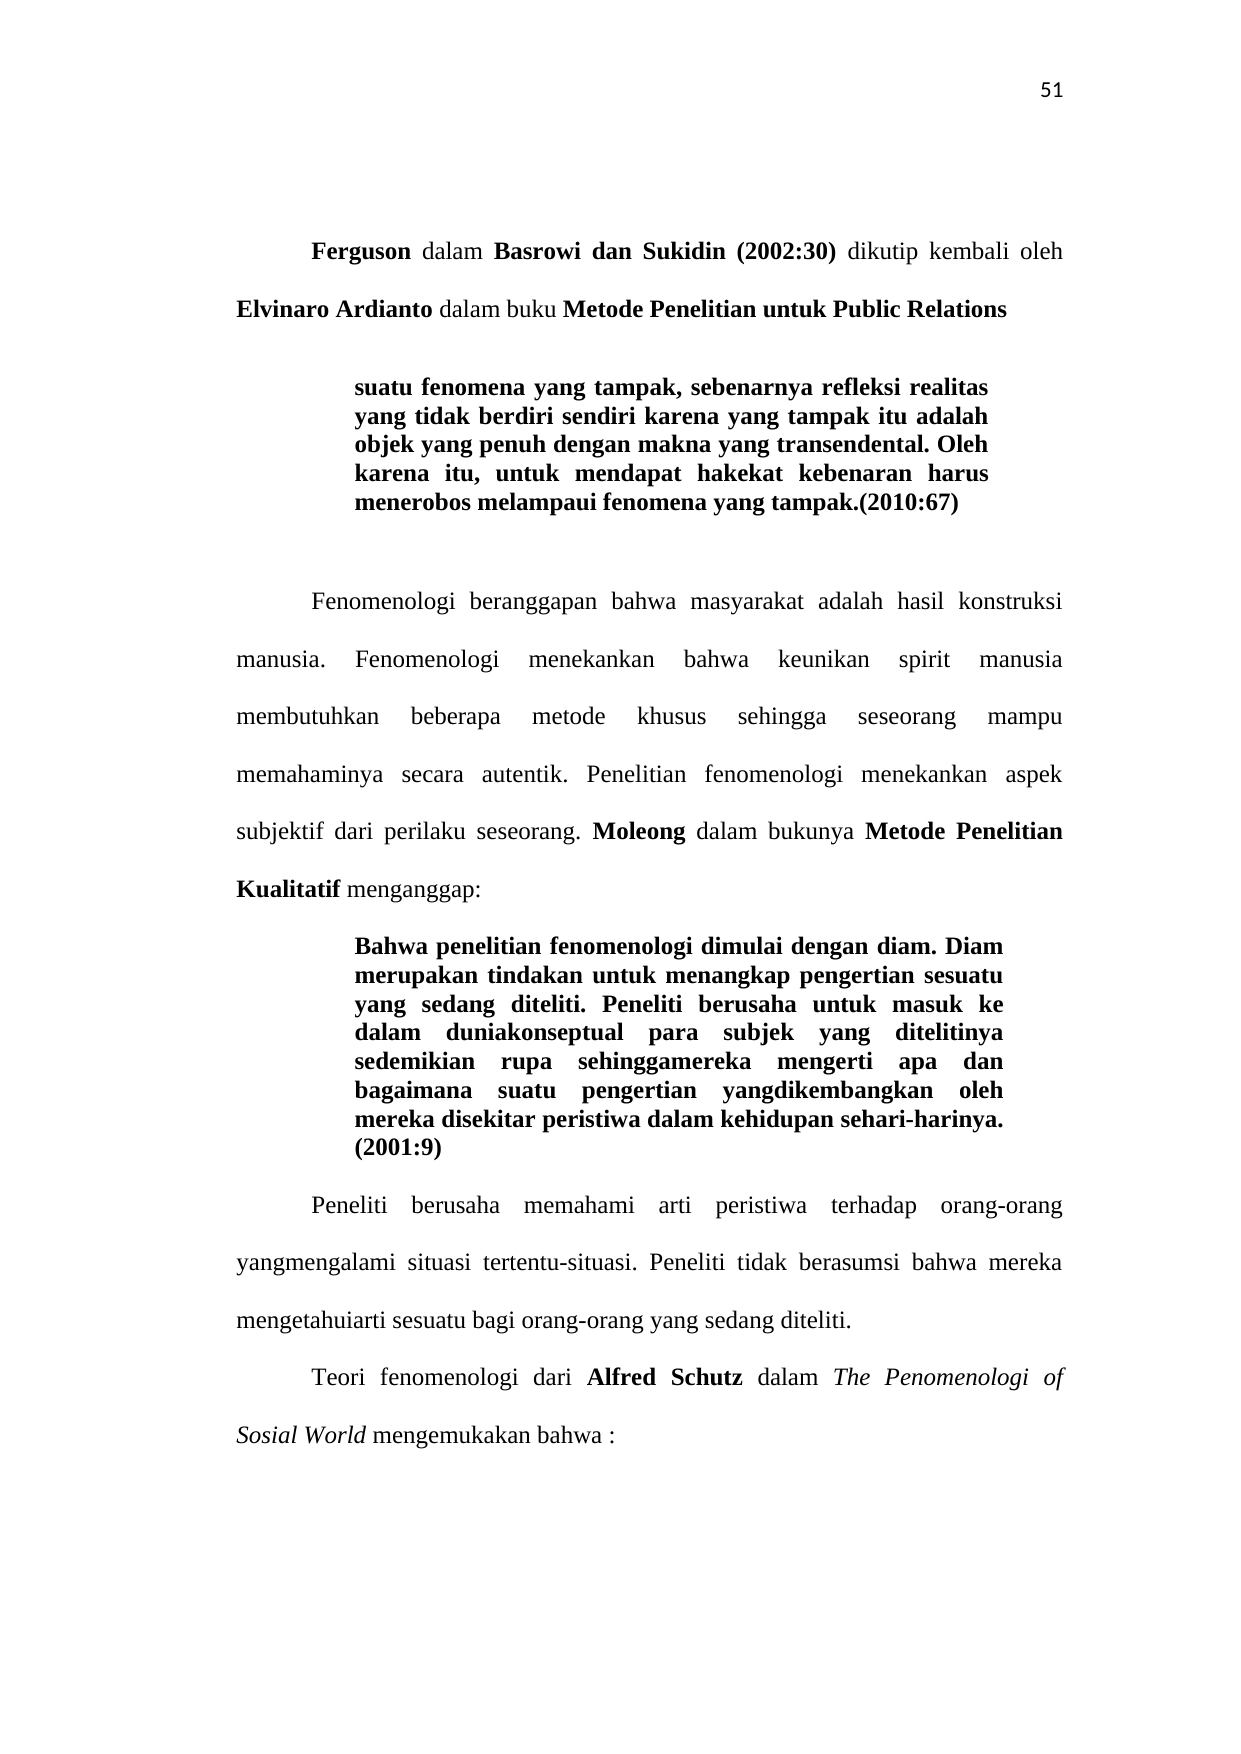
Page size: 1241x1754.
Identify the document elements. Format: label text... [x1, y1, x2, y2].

text Teori fenomenologi dari Alfred Schutz dalam The Penomenologi of Sosial World mengemukakan bahwa : [236, 1362, 1063, 1449]
text Ferguson dalam Basrowi dan Sukidin (2002:30) dikutip kembali oleh Elvinaro Ardianto dalam buku Metode Penelitian untuk Public Relations [236, 236, 1063, 322]
text Fenomenologi beranggapan bahwa masyarakat adalah hasil konstruksi manusia. Fenomenologi menekankan bahwa keunikan spirit manusia membutuhkan beberapa metode khusus sehingga seseorang mampu memahaminya secara autentik. Penelitian fenomenologi menekankan aspek subjektif dari perilaku seseorang. Moleong dalam bukunya Metode Penelitian Kualitatif menganggap: [236, 586, 1063, 902]
text Peneliti berusaha memahami arti peristiwa terhadap orang-orang yangmengalami situasi tertentu-situasi. Peneliti tidak berasumsi bahwa mereka mengetahuiarti sesuatu bagi orang-orang yang sedang diteliti. [236, 1190, 1063, 1334]
text suatu fenomena yang tampak, sebenarnya refleksi realitas yang tidak berdiri sendiri karena yang tampak itu adalah objek yang penuh dengan makna yang transendental. Oleh karena itu, untuk mendapat hakekat kebenaran harus menerobos melampaui fenomena yang tampak.(2010:67) [354, 372, 989, 516]
text Bahwa penelitian fenomenologi dimulai dengan diam. Diam merupakan tindakan untuk menangkap pengertian sesuatu yang sedang diteliti. Peneliti berusaha untuk masuk ke dalam duniakonseptual para subjek yang ditelitinya sedemikian rupa sehinggamereka mengerti apa dan bagaimana suatu pengertian yangdikembangkan oleh mereka disekitar peristiwa dalam kehidupan sehari-harinya. (2001:9) [354, 931, 1004, 1161]
